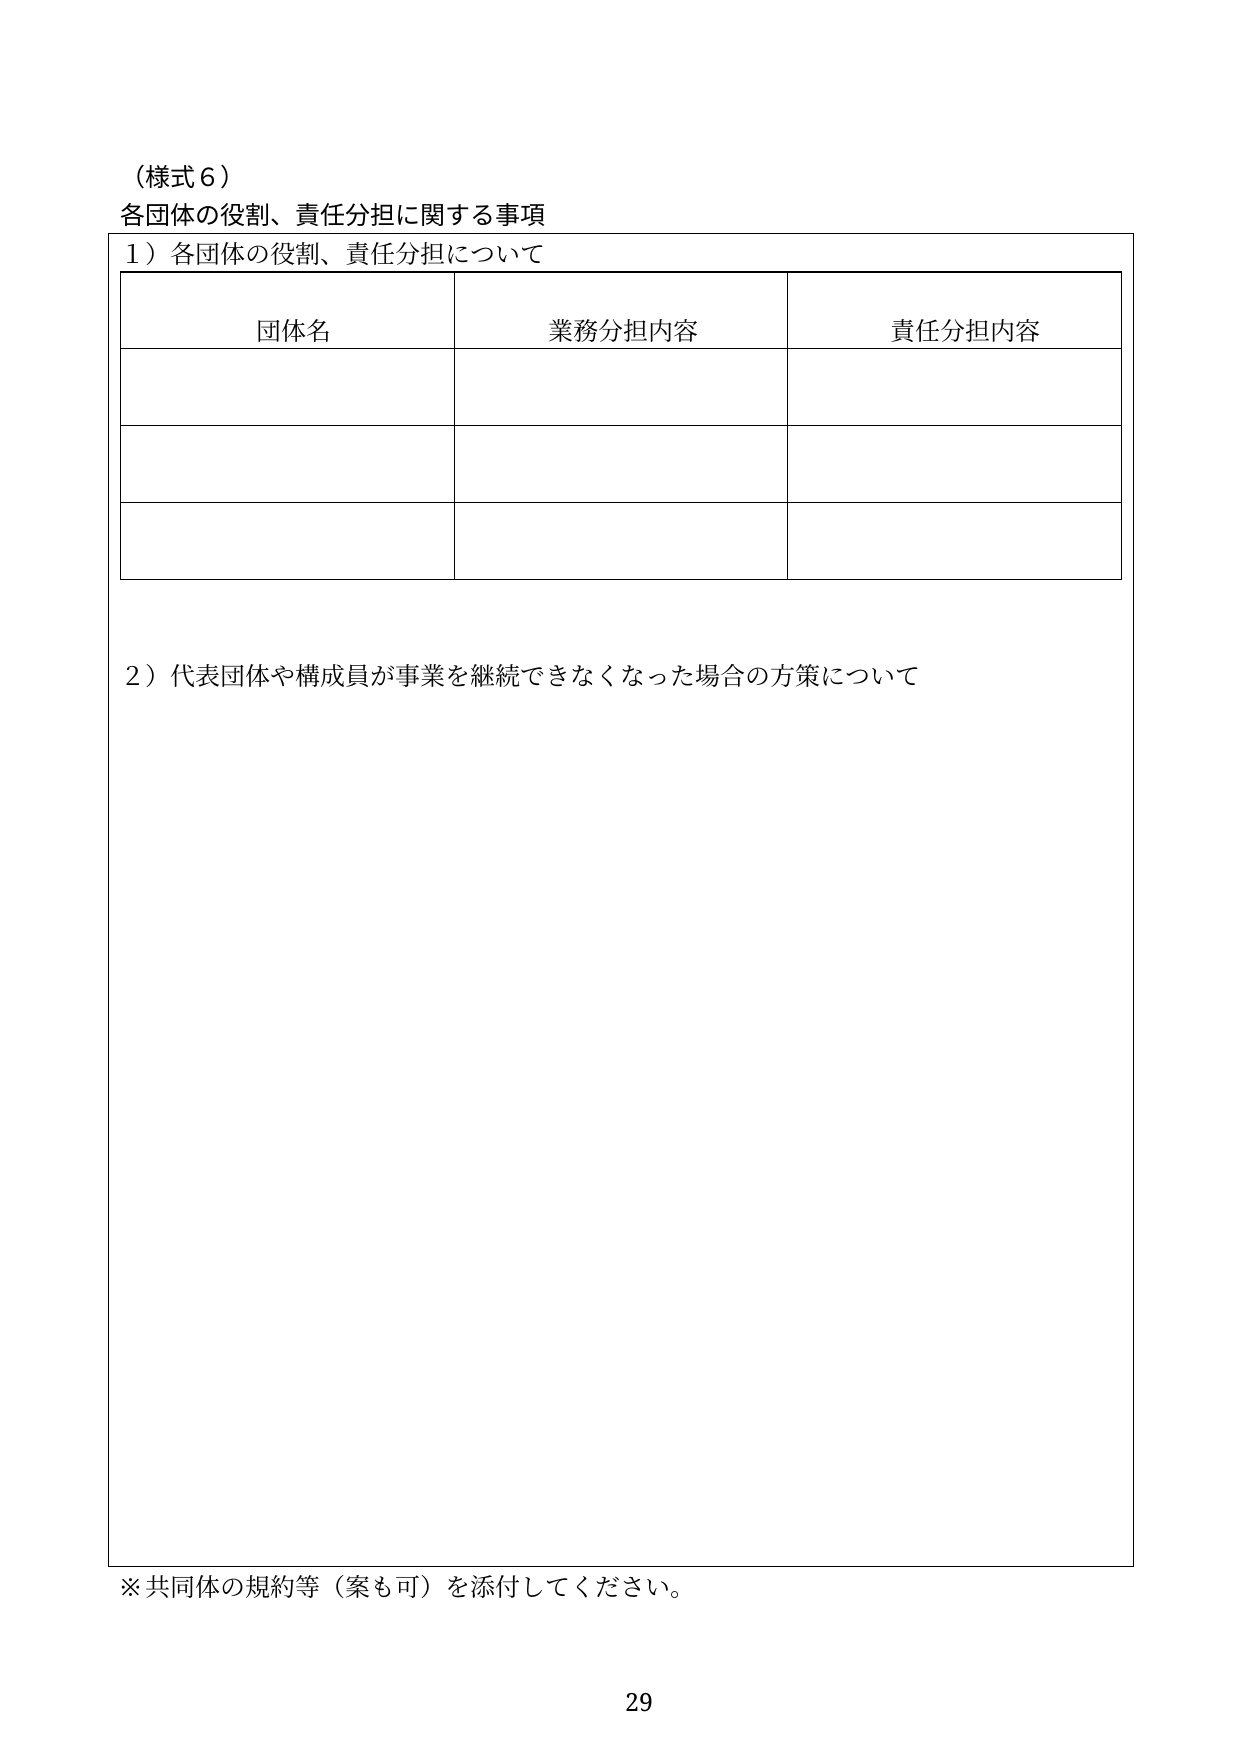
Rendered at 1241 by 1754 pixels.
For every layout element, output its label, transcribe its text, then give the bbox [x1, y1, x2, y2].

text 各団体の役割、責任分担に関する事項 [120, 194, 1120, 232]
table_header １）各団体の役割、責任分担について ２）代表団体や構成員が事業を継続できなくなった場合の方策について [109, 234, 1133, 1566]
text ※共同体の規約等（案も可）を添付してください。 [120, 1567, 1120, 1605]
text （様式６） [120, 157, 1120, 194]
